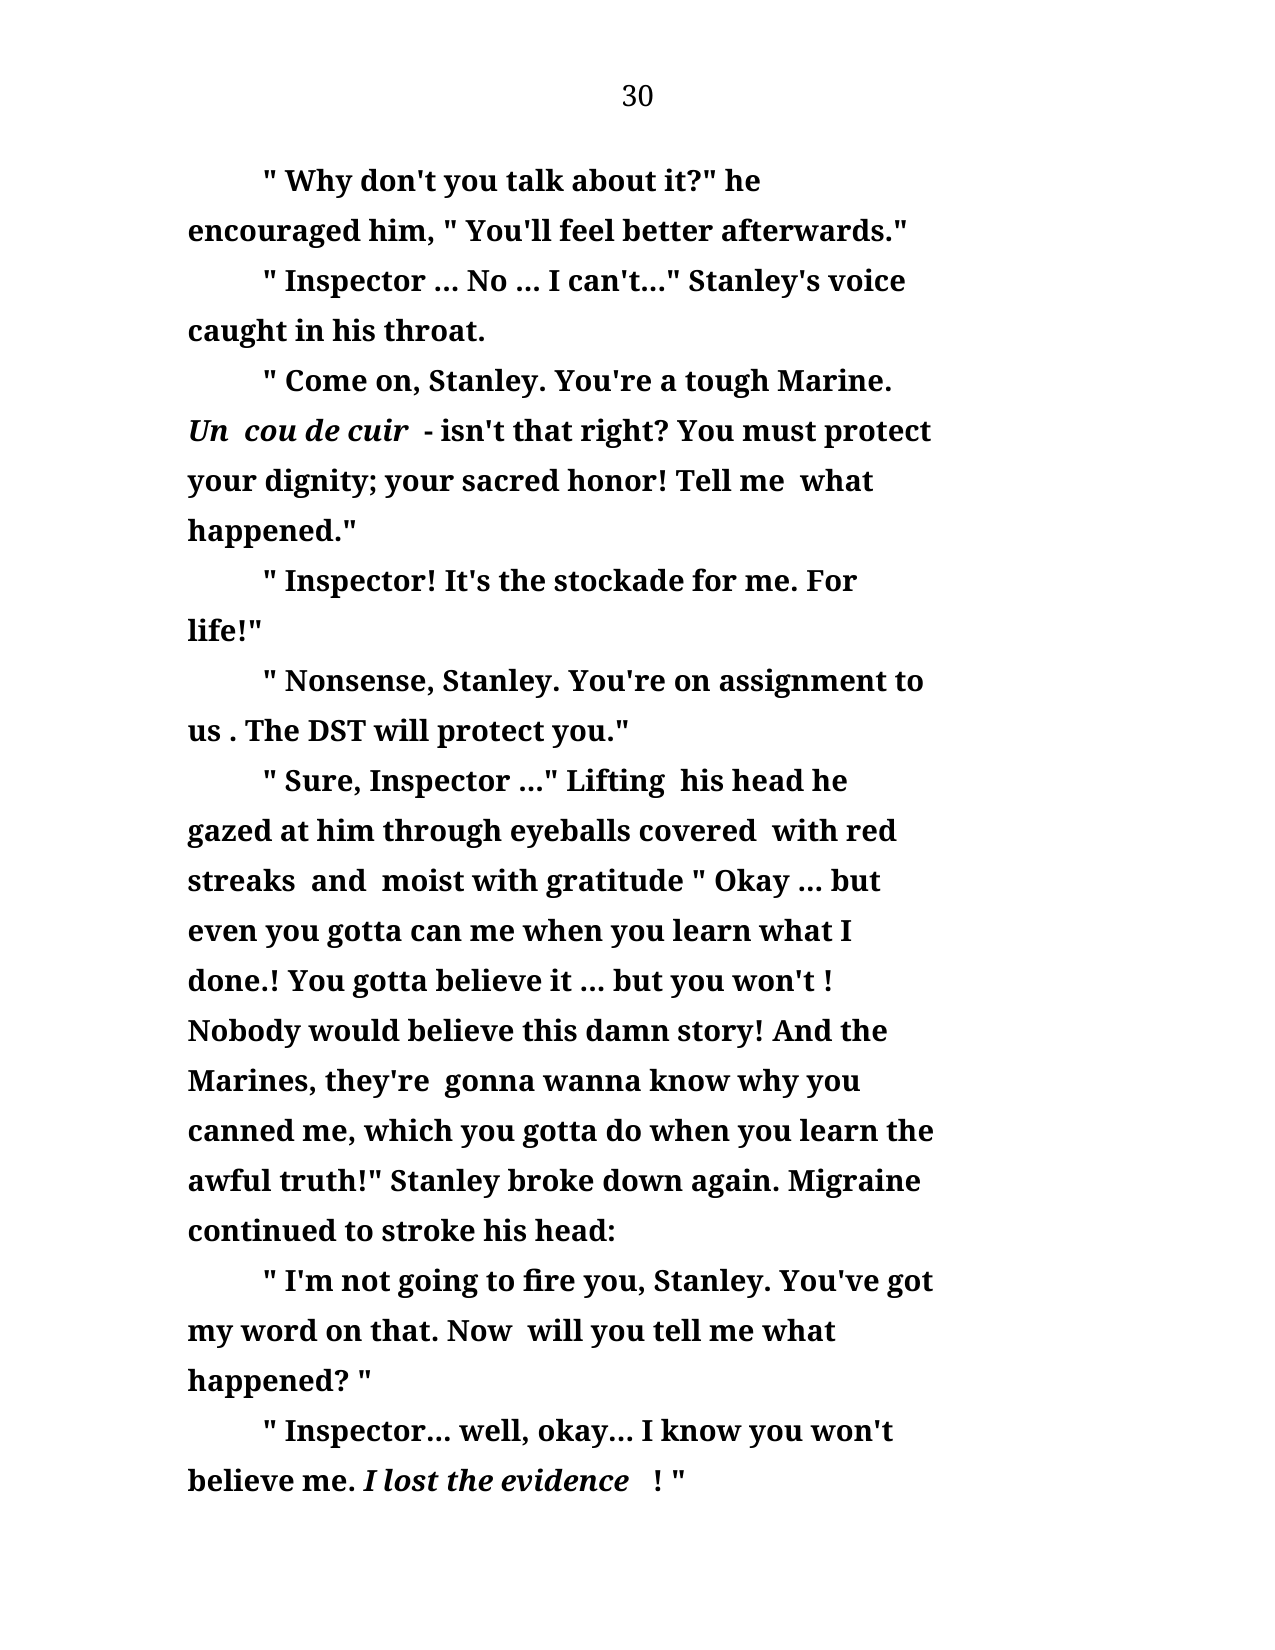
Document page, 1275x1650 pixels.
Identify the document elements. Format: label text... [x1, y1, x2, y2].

text " Inspector... well, okay... I know you won't believe me. I lost the evidence ! " [187, 1400, 937, 1500]
text " Nonsense, Stanley. You're on assignment to us . The DST will protect you." [187, 650, 937, 750]
text " Come on, Stanley. You're a tough Marine. Un cou de cuir - isn't that right? You must protect your dignity; your sacred honor! Tell me what happened." [187, 350, 937, 550]
text " I'm not going to fire you, Stanley. You've got my word on that. Now will you tell me what happened? " [187, 1250, 937, 1400]
text " Inspector! It's the stockade for me. For life!" [187, 550, 937, 650]
text " Sure, Inspector ..." Lifting his head he gazed at him through eyeballs covered with red streaks and moist with gratitude " Okay ... but even you gotta can me when you learn what I done.! You gotta believe it ... but you won't ! Nobody would believe this damn story! And the Marines, they're gonna wanna know why you canned me, which you gotta do when you learn the awful truth!" Stanley broke down again. Migraine continued to stroke his head: [187, 750, 937, 1250]
text " Why don't you talk about it?" he encouraged him, " You'll feel better afterwards." [187, 150, 937, 250]
text " Inspector ... No ... I can't..." Stanley's voice caught in his throat. [187, 250, 937, 350]
